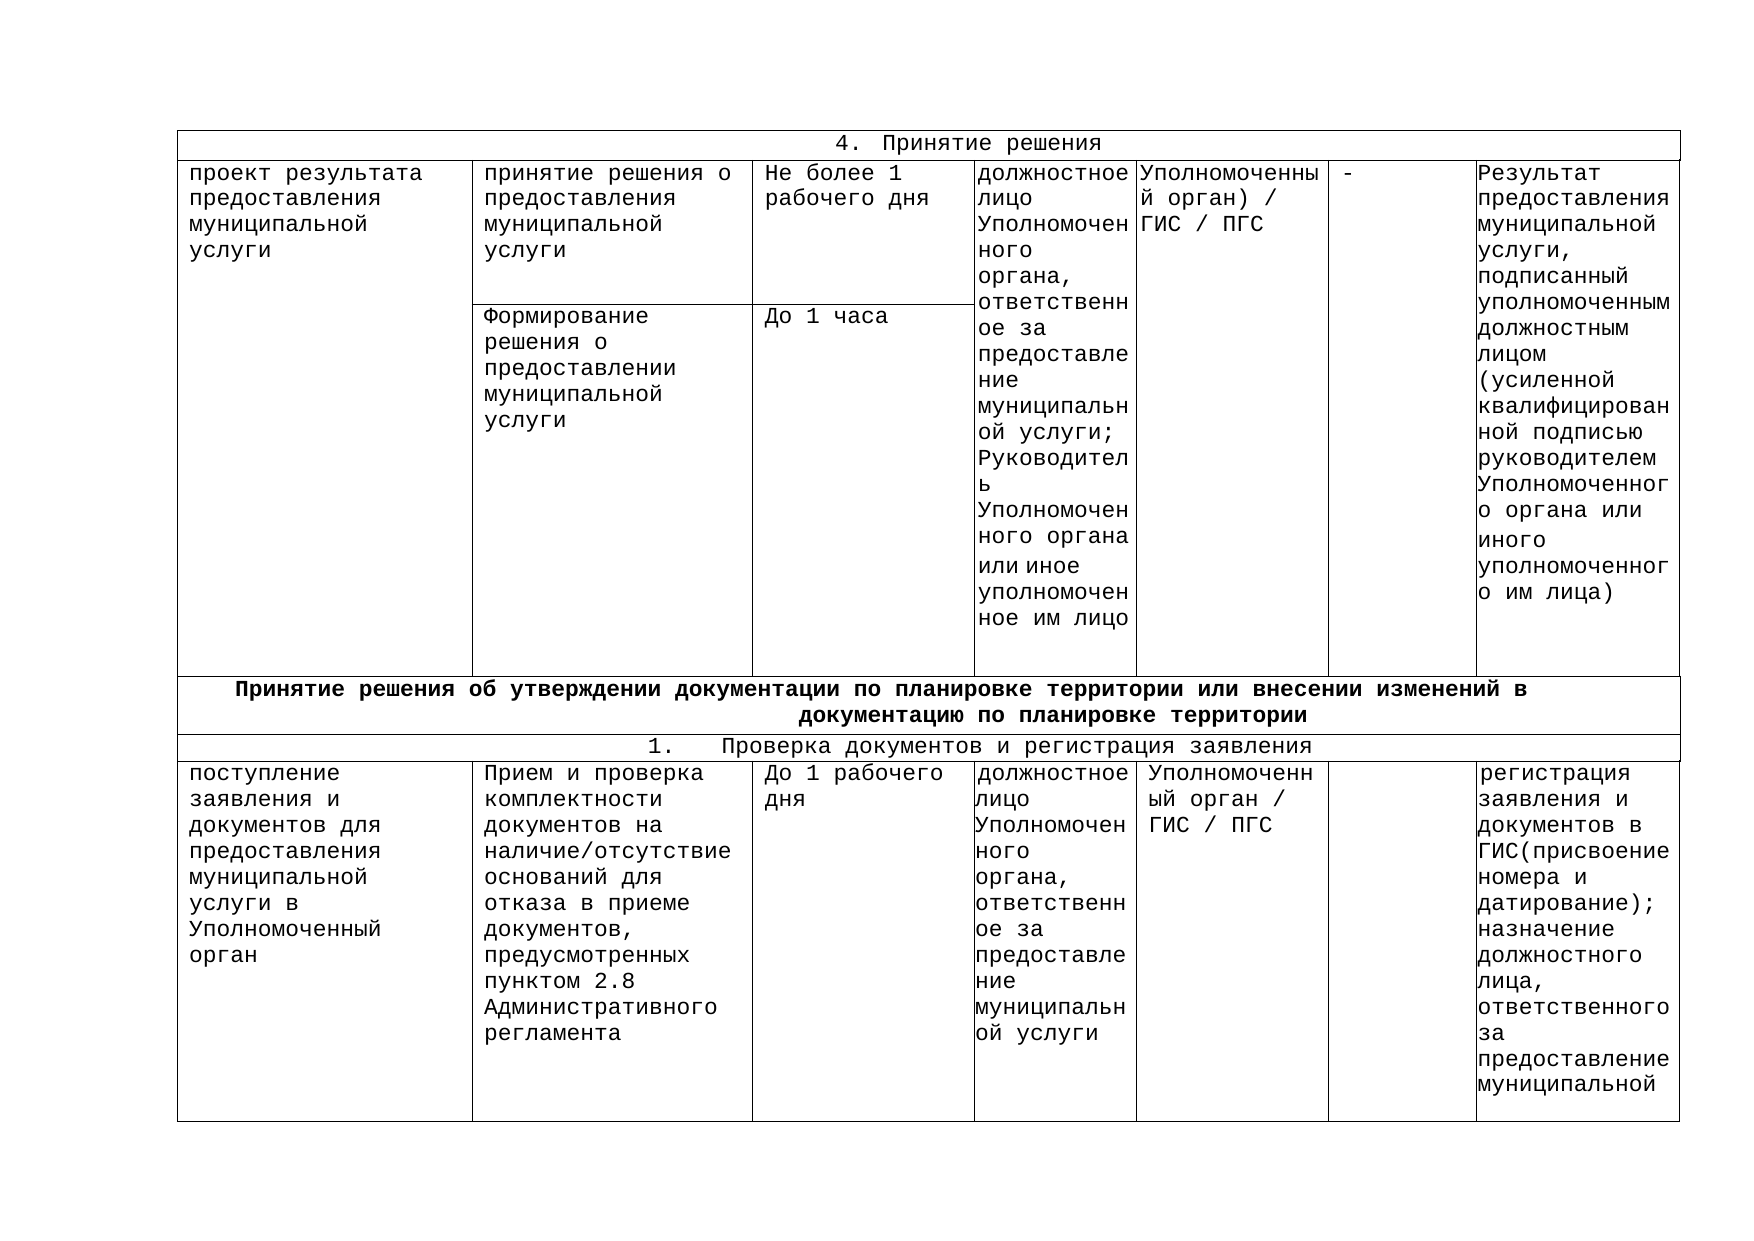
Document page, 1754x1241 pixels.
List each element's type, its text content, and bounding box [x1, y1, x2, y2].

table_cell Уполномоченный орган) / ГИС / ПГС [1137, 161, 1328, 676]
table_cell Принятие решения об утверждении документации по планировке территории или внесении изменений в документацию по планировке территории [178, 677, 1680, 733]
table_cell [1137, 762, 1328, 1121]
table_cell должностное лицо Уполномоченного органа, ответственное за предоставление муниципальной услуги; Руководитель Уполномоченного органа или иное уполномоченное им лицо [975, 161, 1136, 676]
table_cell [975, 762, 1136, 1121]
table_cell До 1 рабочего дня [753, 762, 974, 1121]
table_cell Не более 1 рабочего дня [753, 161, 974, 303]
table_header 4. Принятие решения [178, 131, 1680, 160]
table_cell [1329, 762, 1476, 1121]
table_cell До 1 часа [753, 305, 974, 676]
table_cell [473, 762, 752, 1121]
table_cell проект результата предоставления муниципальной услуги [178, 161, 472, 676]
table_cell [178, 762, 472, 1121]
table_cell принятие решения о предоставления муниципальной услуги [473, 161, 752, 303]
table_cell - [1329, 161, 1476, 676]
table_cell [1477, 762, 1679, 1121]
table_cell Формирование решения о предоставлении муниципальной услуги [473, 305, 752, 676]
table_cell Результат предоставления муниципальной услуги, подписанный уполномоченным должностным лицом (усиленной квалифицированной подписью руководителем Уполномоченного органа или иного уполномоченного им лица) [1477, 161, 1679, 676]
table_cell 1. Проверка документов и регистрация заявления [178, 735, 1680, 761]
